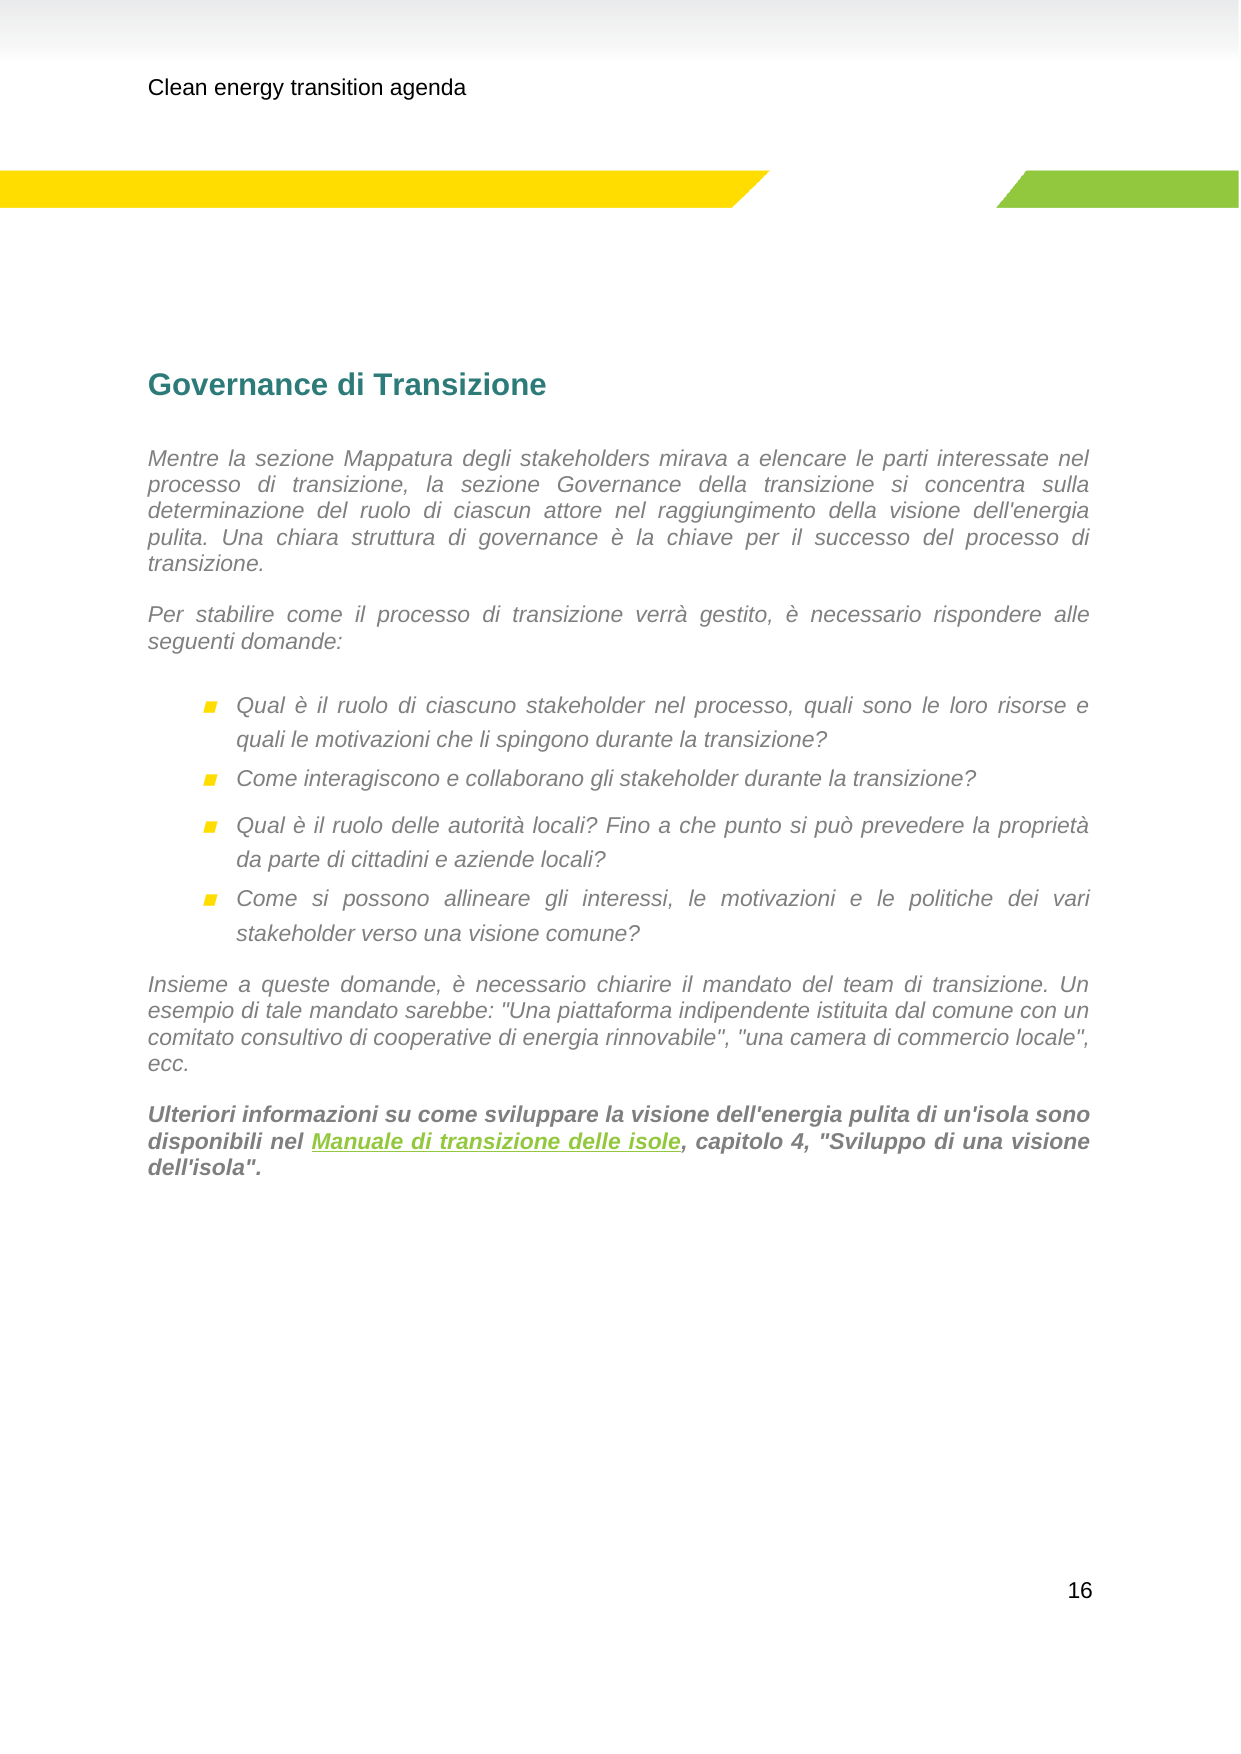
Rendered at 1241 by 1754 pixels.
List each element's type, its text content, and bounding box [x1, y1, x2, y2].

text Ulteriori informazioni su come sviluppare la visione dell'energia pulita di un'isola sono disponibili nel Manuale di transizione delle isole, capitolo 4, "Sviluppo di una visione dell'isola". [148, 1101, 1093, 1181]
list Qual è il ruolo delle autorità locali? Fino a che punto si può prevedere la proprietà da parte di cittadini e aziende locali? [201, 799, 1093, 873]
text Mentre la sezione Mappatura degli stakeholders mirava a elencare le parti interessate nel processo di transizione, la sezione Governance della transizione si concentra sulla determinazione del ruolo di ciascun attore nel raggiungimento della visione dell'energia pulita. Una chiara struttura di governance è la chiave per il successo del processo di transizione. [148, 444, 1093, 576]
picture [0, 0, 1239, 208]
text Per stabilire come il processo di transizione verrà gestito, è necessario rispondere alle seguenti domande: [148, 601, 1093, 654]
list Come si possono allineare gli interessi, le motivazioni e le politiche dei vari stakeholder verso una visione comune? [201, 873, 1093, 946]
subtitle Governance di Transizione [148, 366, 1093, 402]
list Qual è il ruolo di ciascuno stakeholder nel processo, quali sono le loro risorse e quali le motivazioni che li spingono durante la transizione? [201, 679, 1093, 752]
list Come interagiscono e collaborano gli stakeholder durante la transizione? [201, 752, 1093, 799]
text Insieme a queste domande, è necessario chiarire il mandato del team di transizione. Un esempio di tale mandato sarebbe: "Una piattaforma indipendente istituita dal comune con un comitato consultivo di cooperative di energia rinnovabile", "una camera di commercio locale", ecc. [148, 971, 1093, 1076]
